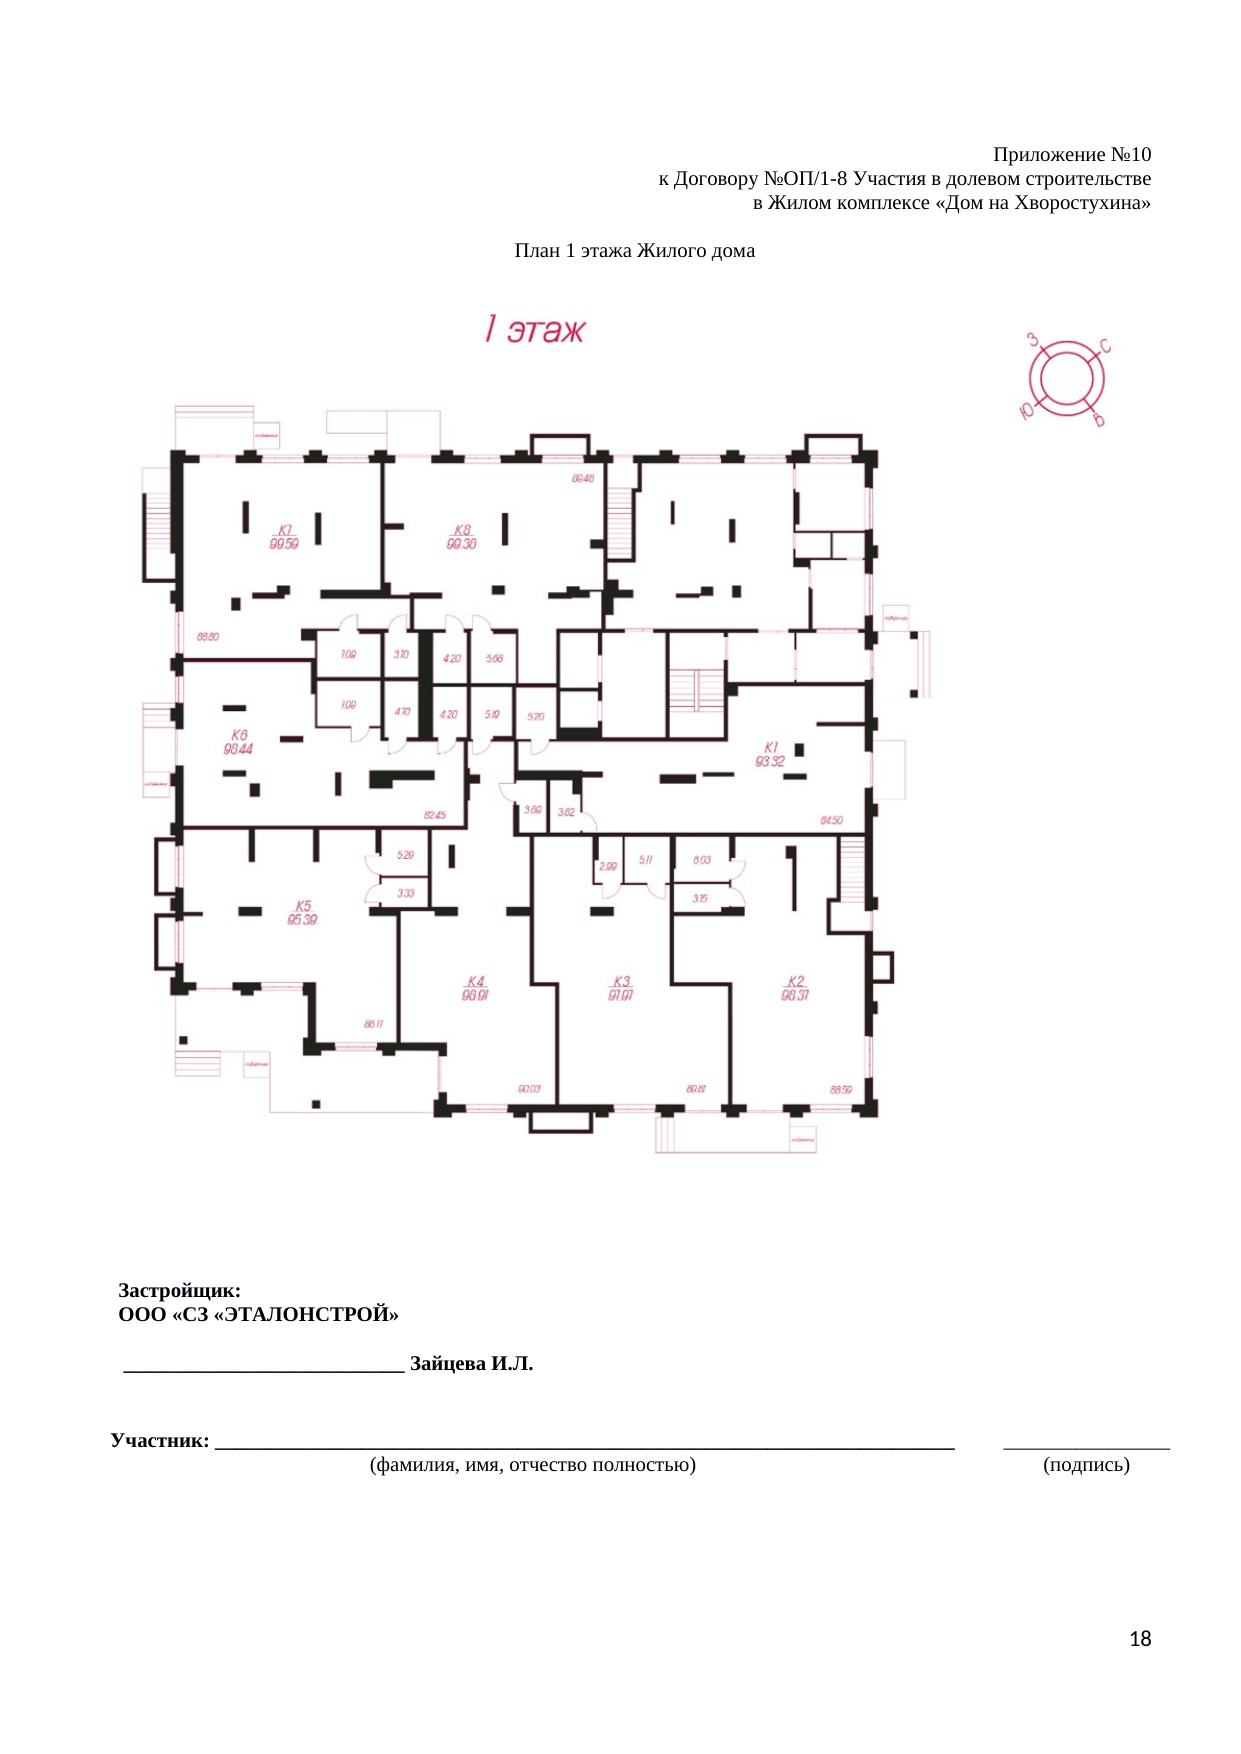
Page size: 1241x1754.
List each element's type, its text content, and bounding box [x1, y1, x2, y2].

picture [130, 286, 1140, 1182]
table_header Участник: _______________________________________________________________________ (фамилия, имя, отчество полностью) [109, 1427, 957, 1478]
text ___________________________ Зайцева И.Л. [118, 1350, 1152, 1374]
text в Жилом комплексе «Дом на Хворостухина» [118, 190, 1152, 214]
text Застройщик: [118, 1278, 1152, 1302]
text ООО «СЗ «ЭТАЛОНСТРОЙ» [118, 1302, 1152, 1326]
table_header ________________ (подпись) [958, 1427, 1216, 1478]
text Приложение №10 [118, 142, 1152, 166]
text к Договору №ОП/1-8 Участия в долевом строительстве [118, 166, 1152, 190]
text План 1 этажа Жилого дома [118, 238, 1152, 262]
